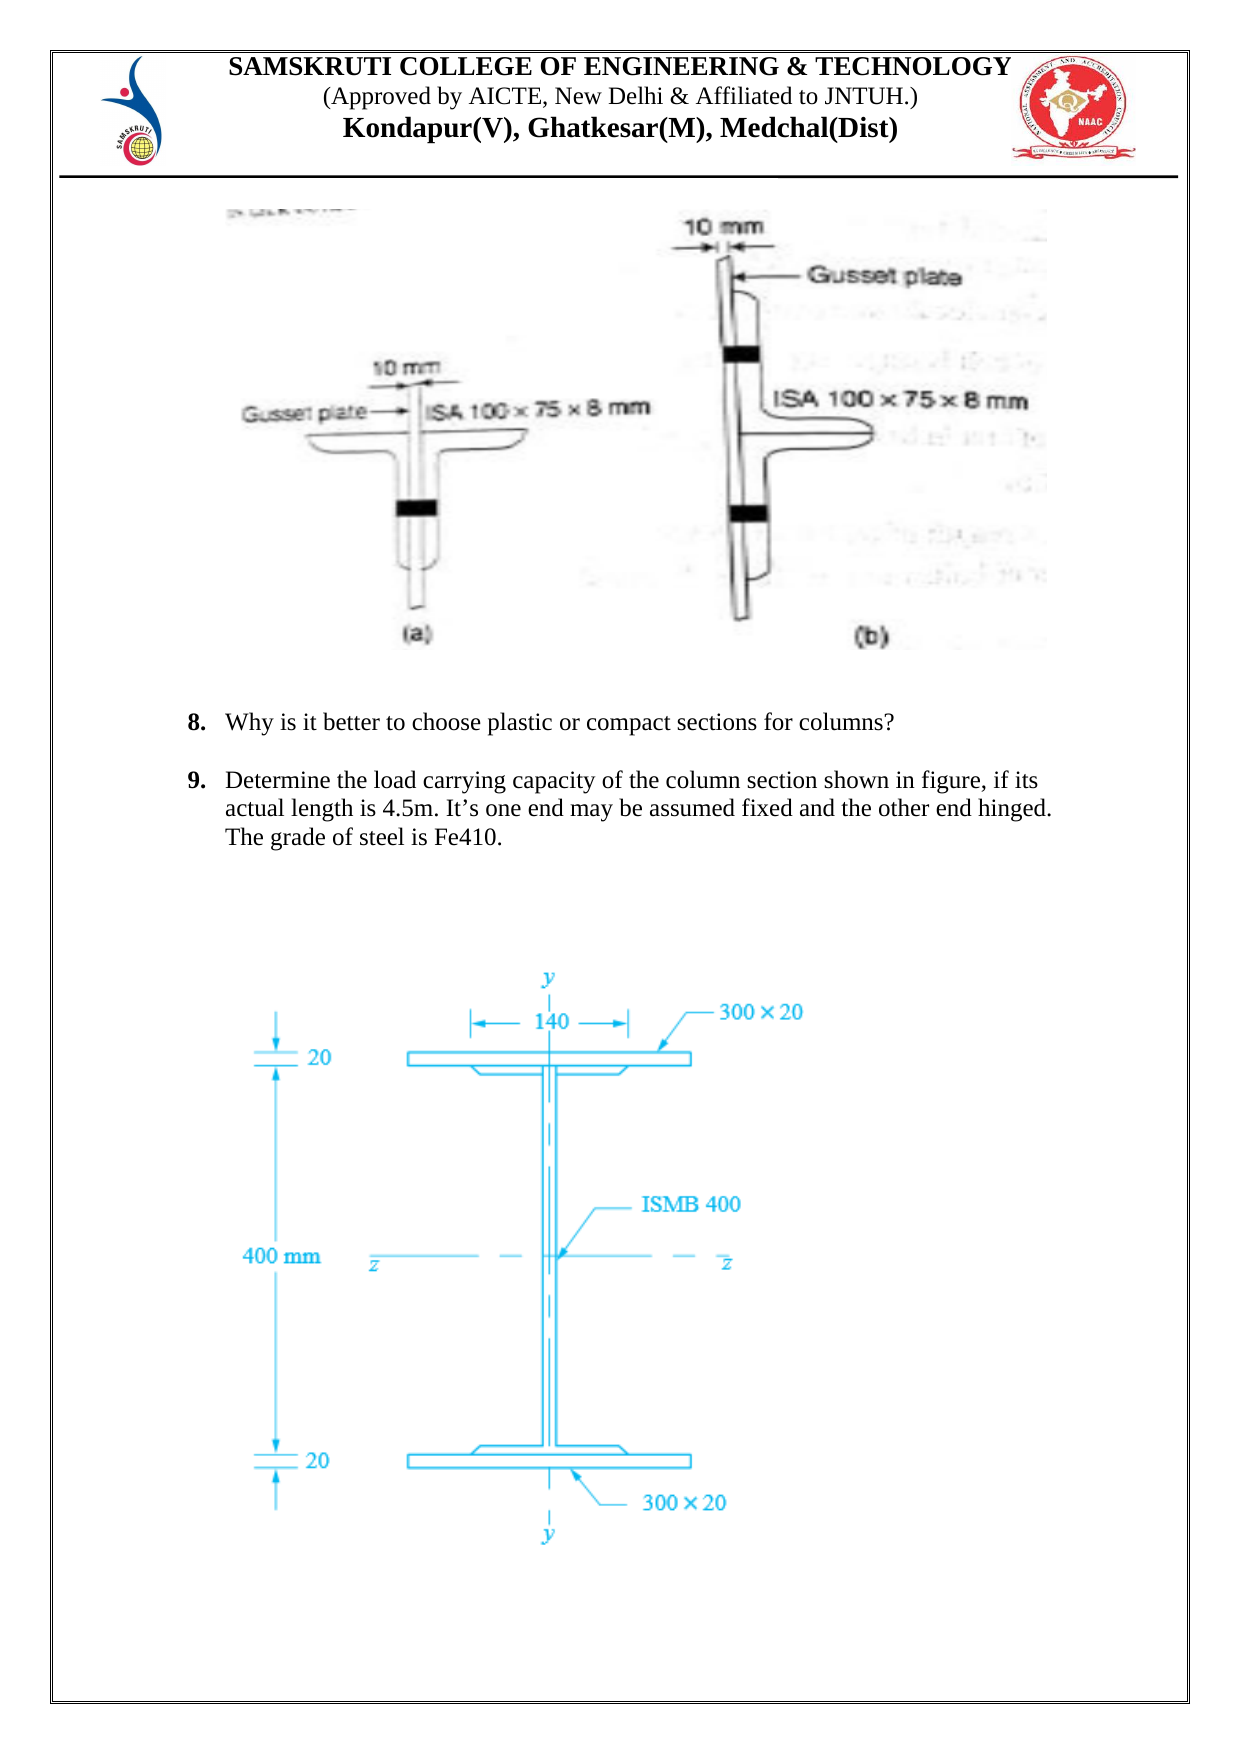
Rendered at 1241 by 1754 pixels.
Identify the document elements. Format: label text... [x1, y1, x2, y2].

picture [100, 54, 166, 166]
list Determine the load carrying capacity of the column section shown in figure, if its actual length is 4.5m. It’s one end may be assumed fixed and the other end hinged. The grade of steel is Fe410. [187, 765, 1090, 851]
picture [1011, 54, 1136, 166]
list Why is it better to choose plastic or compact sections for columns? [187, 707, 1090, 736]
